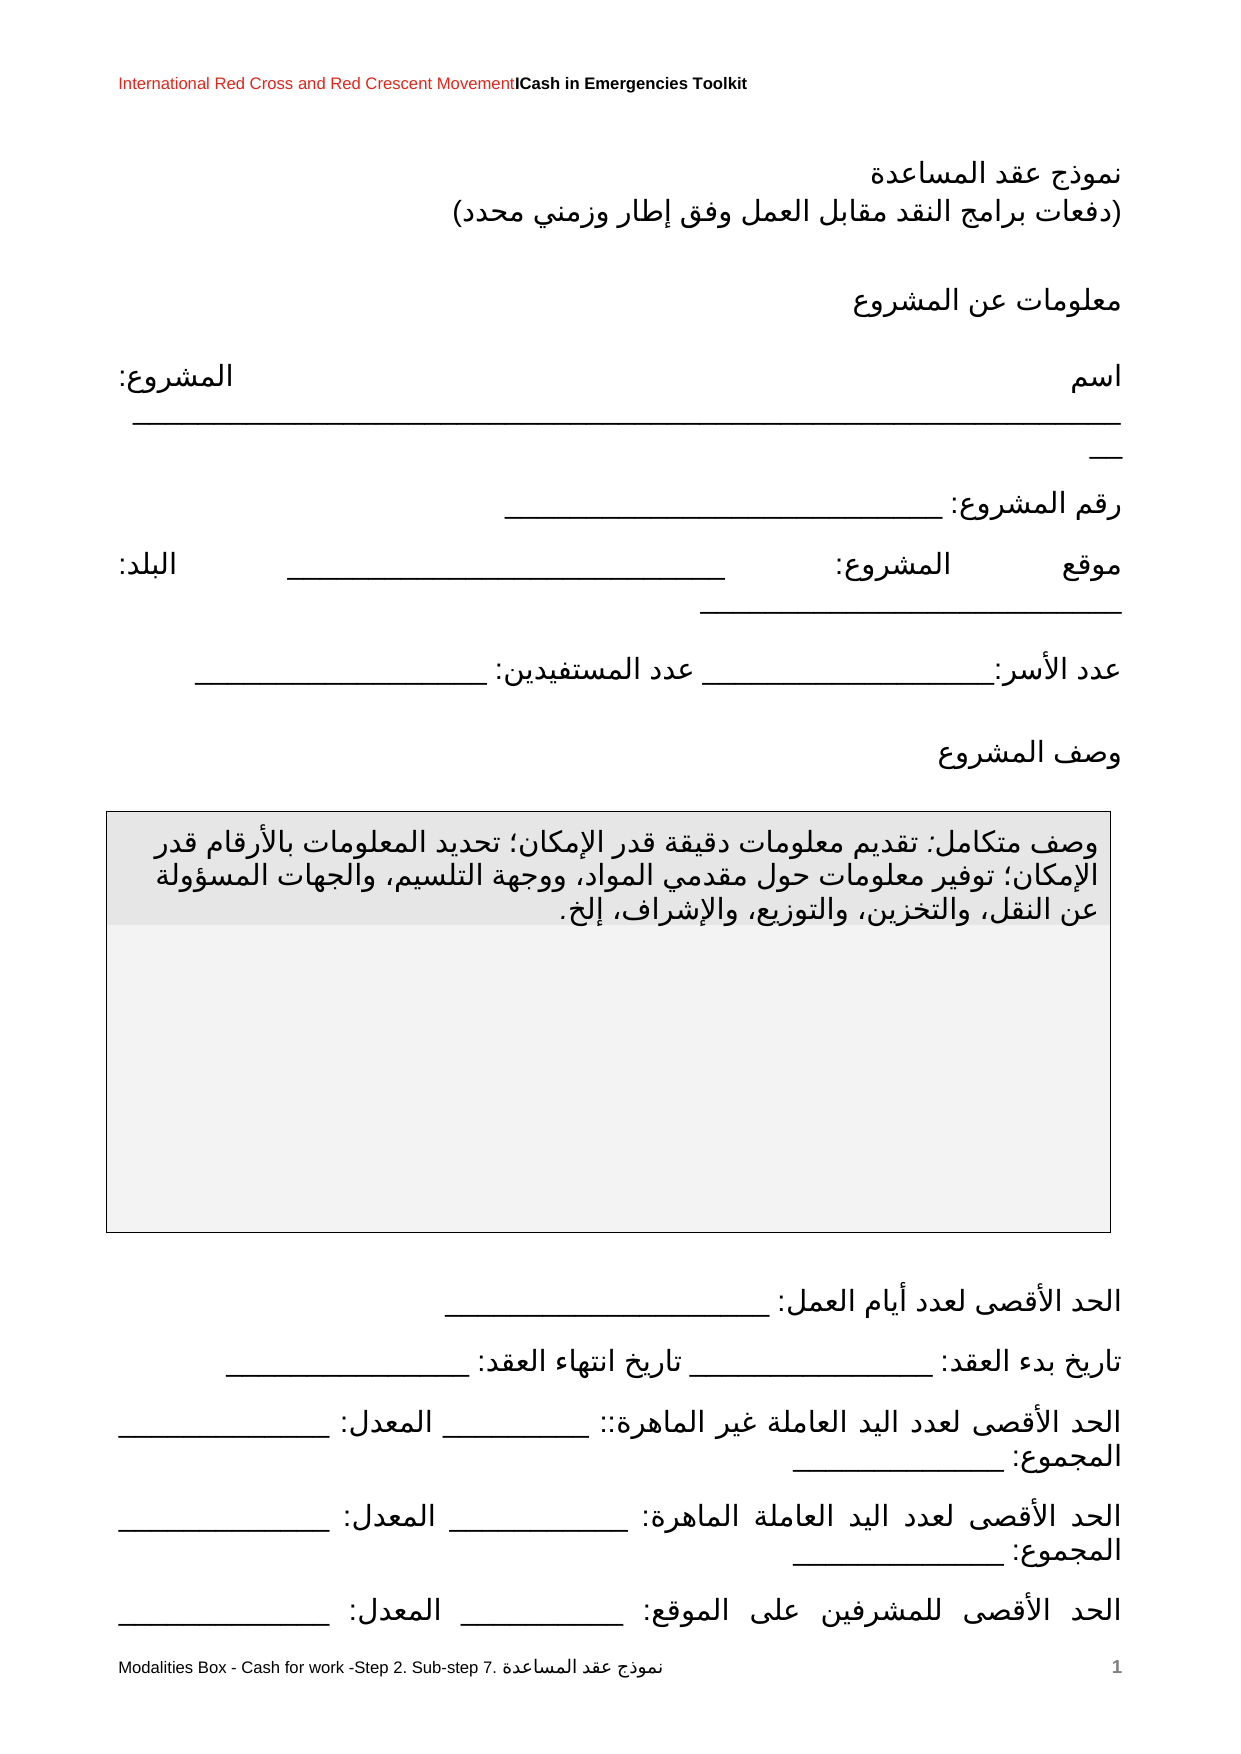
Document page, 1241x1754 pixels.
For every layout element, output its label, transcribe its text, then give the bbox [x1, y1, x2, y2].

subtitle وصف المشروع [118, 735, 1122, 769]
text موقع المشروع: ___________________________ البلد: __________________________ [118, 547, 1122, 614]
table_header وصف متكامل: تقديم معلومات دقيقة قدر الإمكان؛ تحديد المعلومات بالأرقام قدر الإمكان؛ توفير معلومات حول مقدمي المواد، ووجهة التلسيم، والجهات المسؤولة عن النقل، والتخزين، والتوزيع، والإشراف، إلخ. [107, 812, 1110, 925]
text رقم المشروع: ___________________________ [118, 486, 1122, 520]
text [118, 1593, 1122, 1627]
text الحد الأقصى لعدد أيام العمل: ____________________ [118, 1284, 1122, 1317]
table_cell [107, 925, 1110, 1232]
text نموذج عقد المساعدة [118, 156, 1122, 189]
text الحد الأقصى لعدد اليد العاملة الماهرة: ___________ المعدل: _____________ المجموع: _____________ [118, 1499, 1122, 1566]
text عدد الأسر:__________________ عدد المستفيدين: __________________ [118, 652, 1122, 685]
text تاريخ بدء العقد: _______________ تاريخ انتهاء العقد: _______________ [118, 1344, 1122, 1378]
text اسم المشروع: _______________________________________________________________ [118, 359, 1122, 459]
subtitle معلومات عن المشروع [118, 283, 1122, 316]
text الحد الأقصى لعدد اليد العاملة غير الماهرة:: _________ المعدل: _____________ المجموع: _____________ [118, 1405, 1122, 1472]
text (دفعات برامج النقد مقابل العمل وفق إطار وزمني محدد) [118, 194, 1122, 228]
